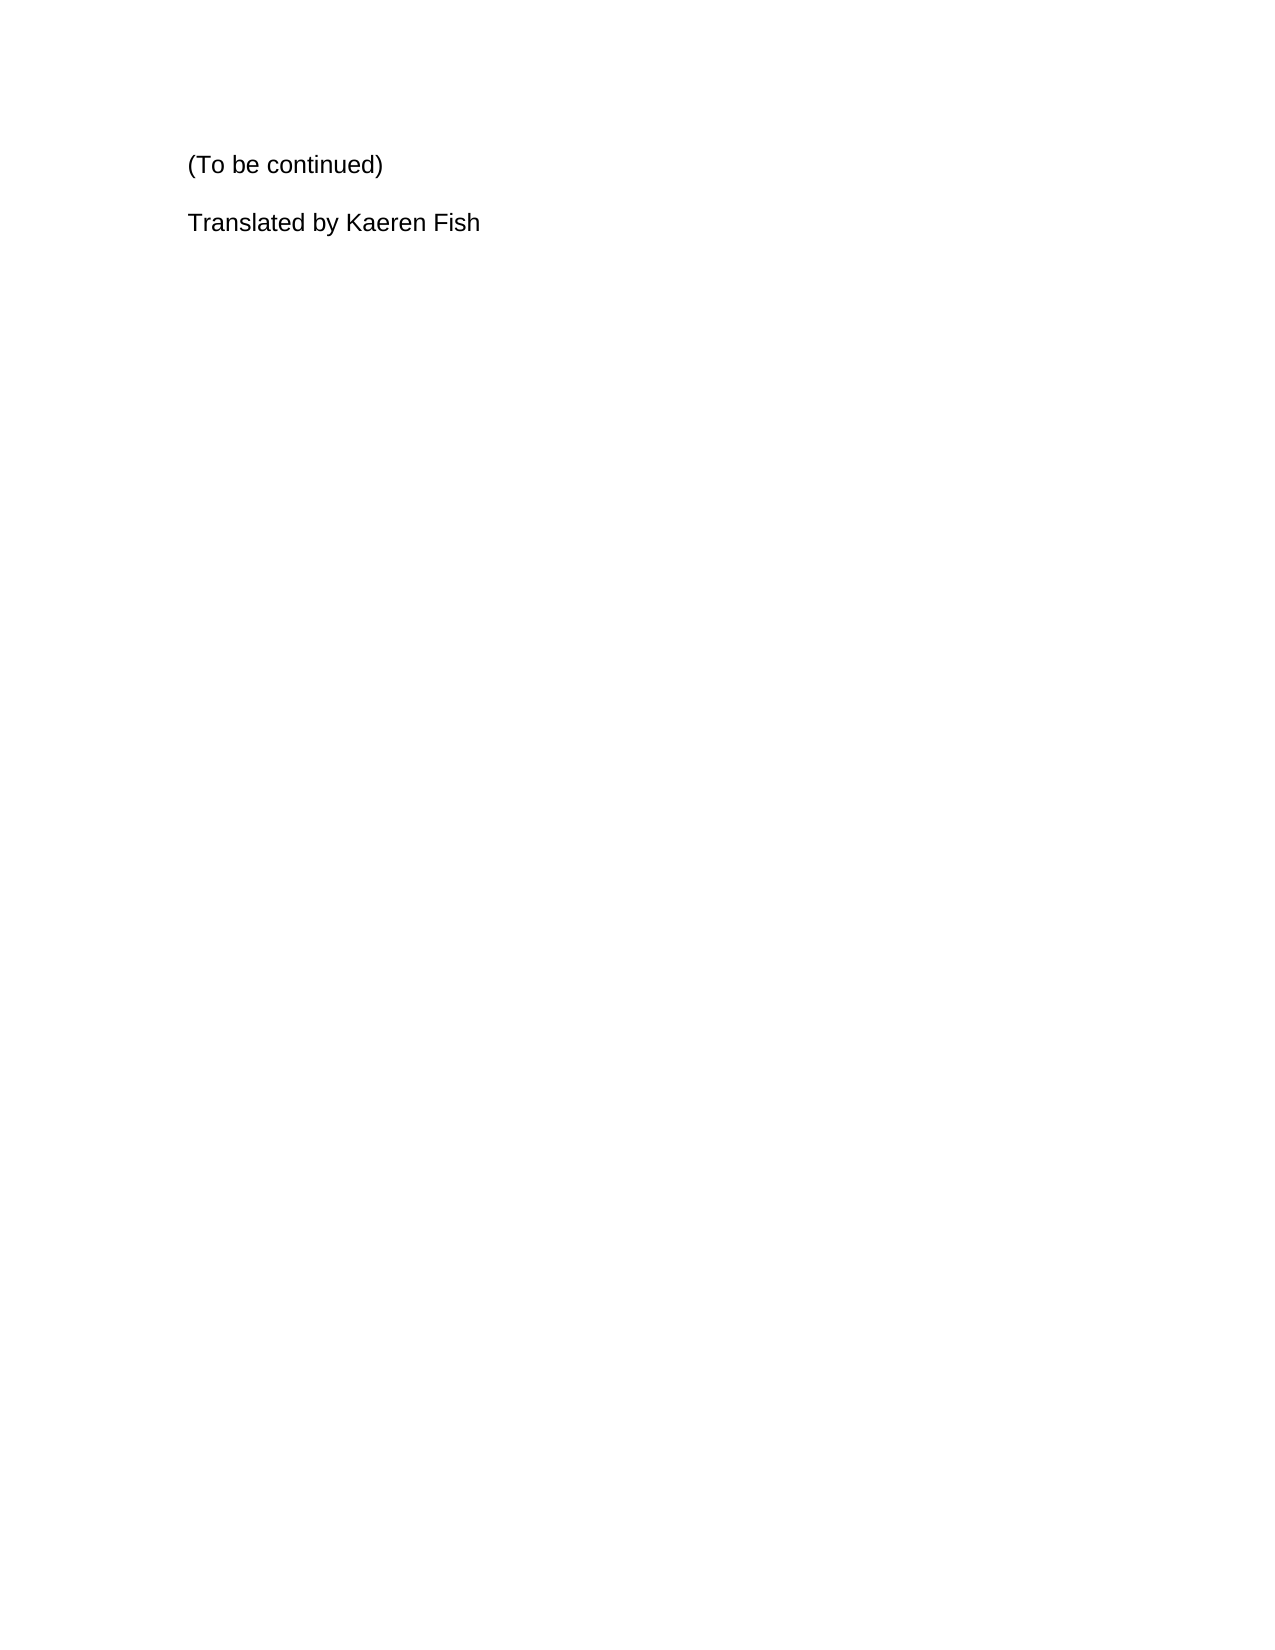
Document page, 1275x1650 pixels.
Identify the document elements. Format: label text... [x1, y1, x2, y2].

list (To be continued) [187, 150, 1087, 179]
list Translated by Kaeren Fish [187, 207, 1087, 236]
